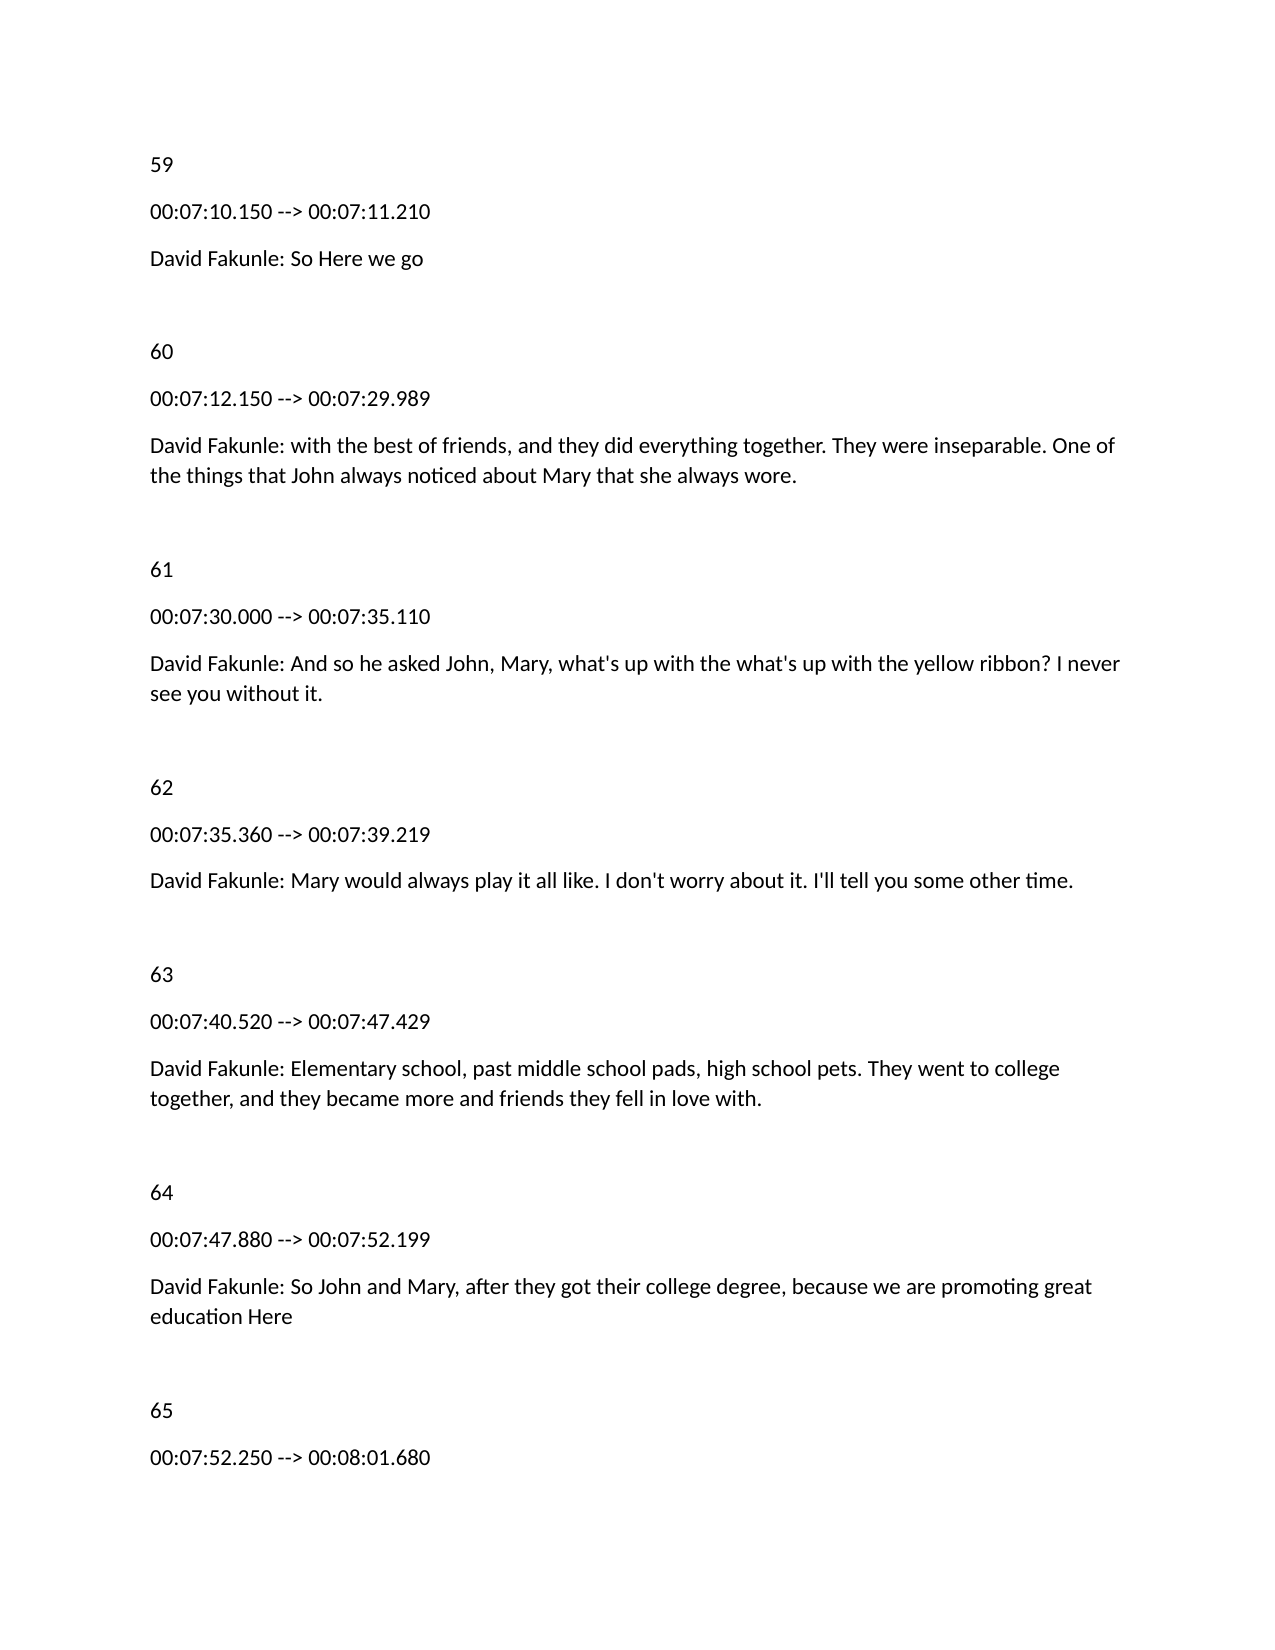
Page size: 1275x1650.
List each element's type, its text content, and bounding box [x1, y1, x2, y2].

text David Fakunle: with the best of friends, and they did everything together. They were inseparable. One of the things that John always noticed about Mary that she always wore. [150, 431, 1125, 489]
text David Fakunle: Mary would always play it all like. I don't worry about it. I'll tell you some other time. [150, 867, 1125, 895]
text 62 [150, 773, 1125, 801]
text 63 [150, 960, 1125, 988]
text 00:07:52.250 --> 00:08:01.680 [150, 1443, 1125, 1471]
text 00:07:40.520 --> 00:07:47.429 [150, 1007, 1125, 1035]
text 00:07:35.360 --> 00:07:39.219 [150, 820, 1125, 848]
text 00:07:12.150 --> 00:07:29.989 [150, 384, 1125, 412]
text 61 [150, 555, 1125, 583]
text David Fakunle: So John and Mary, after they got their college degree, because we are promoting great education Here [150, 1272, 1125, 1330]
text David Fakunle: And so he asked John, Mary, what's up with the what's up with the yellow ribbon? I never see you without it. [150, 649, 1125, 707]
text 00:07:10.150 --> 00:07:11.210 [150, 197, 1125, 225]
text 65 [150, 1396, 1125, 1424]
text 60 [150, 337, 1125, 366]
text David Fakunle: Elementary school, past middle school pads, high school pets. They went to college together, and they became more and friends they fell in love with. [150, 1054, 1125, 1112]
text 59 [150, 150, 1125, 178]
text 00:07:30.000 --> 00:07:35.110 [150, 602, 1125, 630]
text 64 [150, 1178, 1125, 1206]
text 00:07:47.880 --> 00:07:52.199 [150, 1225, 1125, 1253]
text David Fakunle: So Here we go [150, 244, 1125, 272]
